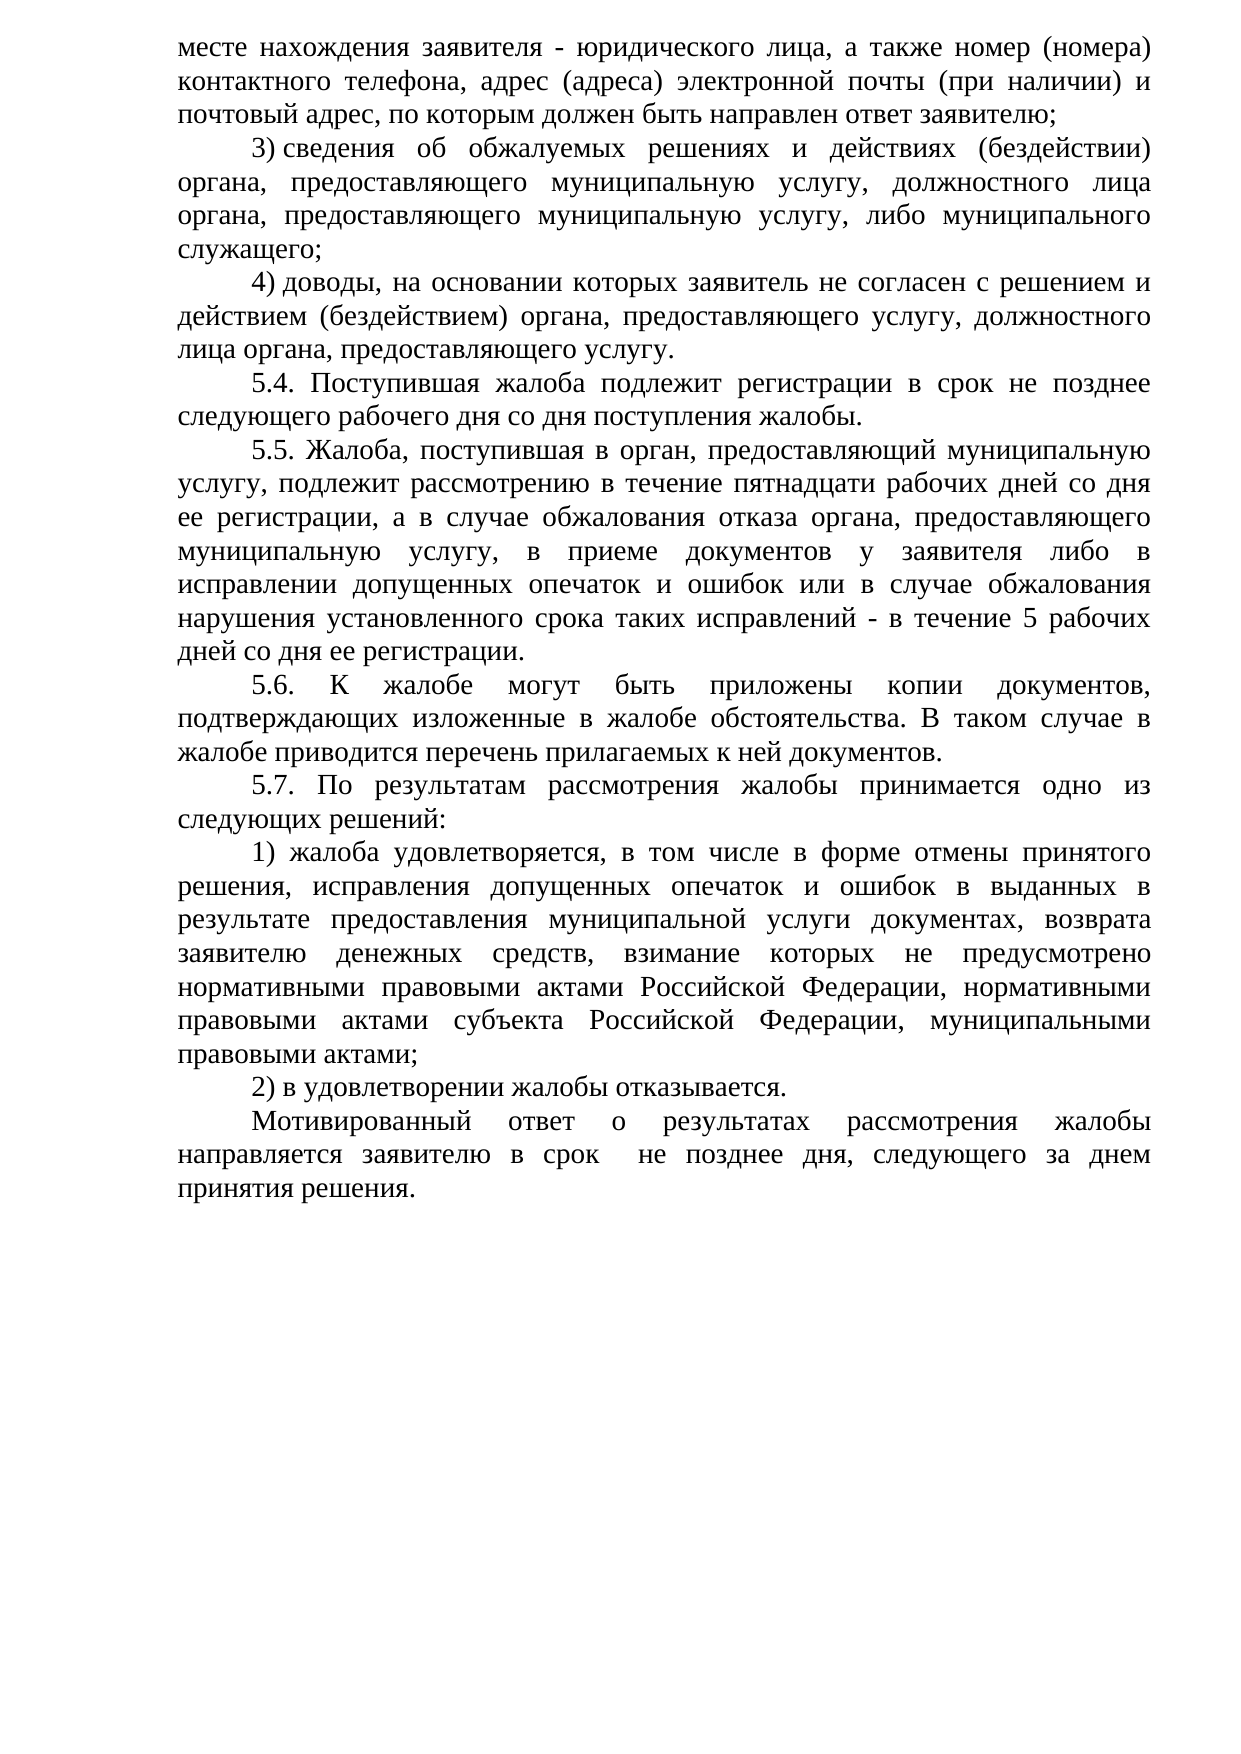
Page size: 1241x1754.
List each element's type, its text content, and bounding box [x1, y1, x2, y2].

text 1) жалоба удовлетворяется, в том числе в форме отмены принятого решения, исправления допущенных опечаток и ошибок в выданных в результате предоставления муниципальной услуги документах, возврата заявителю денежных средств, взимание которых не предусмотрено нормативными правовыми актами Российской Федерации, нормативными правовыми актами субъекта Российской Федерации, муниципальными правовыми актами; [177, 834, 1152, 1069]
text 2) в удовлетворении жалобы отказывается. [177, 1069, 1152, 1103]
text Мотивированный ответ о результатах рассмотрения жалобы направляется заявителю в срок не позднее дня, следующего за днем принятия решения. [177, 1103, 1152, 1203]
text 5.7. По результатам рассмотрения жалобы принимается одно из следующих решений: [177, 767, 1152, 834]
text 5.6. К жалобе могут быть приложены копии документов, подтверждающих изложенные в жалобе обстоятельства. В таком случае в жалобе приводится перечень прилагаемых к ней документов. [177, 667, 1152, 767]
text 5.4. Поступившая жалоба подлежит регистрации в срок не позднее следующего рабочего дня со дня поступления жалобы. [177, 365, 1152, 432]
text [177, 29, 1152, 130]
text 4) доводы, на основании которых заявитель не согласен с решением и действием (бездействием) органа, предоставляющего услугу, должностного лица органа, предоставляющего услугу. [177, 264, 1152, 365]
text 5.5. Жалоба, поступившая в орган, предоставляющий муниципальную услугу, подлежит рассмотрению в течение пятнадцати рабочих дней со дня ее регистрации, а в случае обжалования отказа органа, предоставляющего муниципальную услугу, в приеме документов у заявителя либо в исправлении допущенных опечаток и ошибок или в случае обжалования нарушения установленного срока таких исправлений - в течение 5 рабочих дней со дня ее регистрации. [177, 432, 1152, 667]
text 3) сведения об обжалуемых решениях и действиях (бездействии) органа, предоставляющего муниципальную услугу, должностного лица органа, предоставляющего муниципальную услугу, либо муниципального служащего; [177, 130, 1152, 264]
